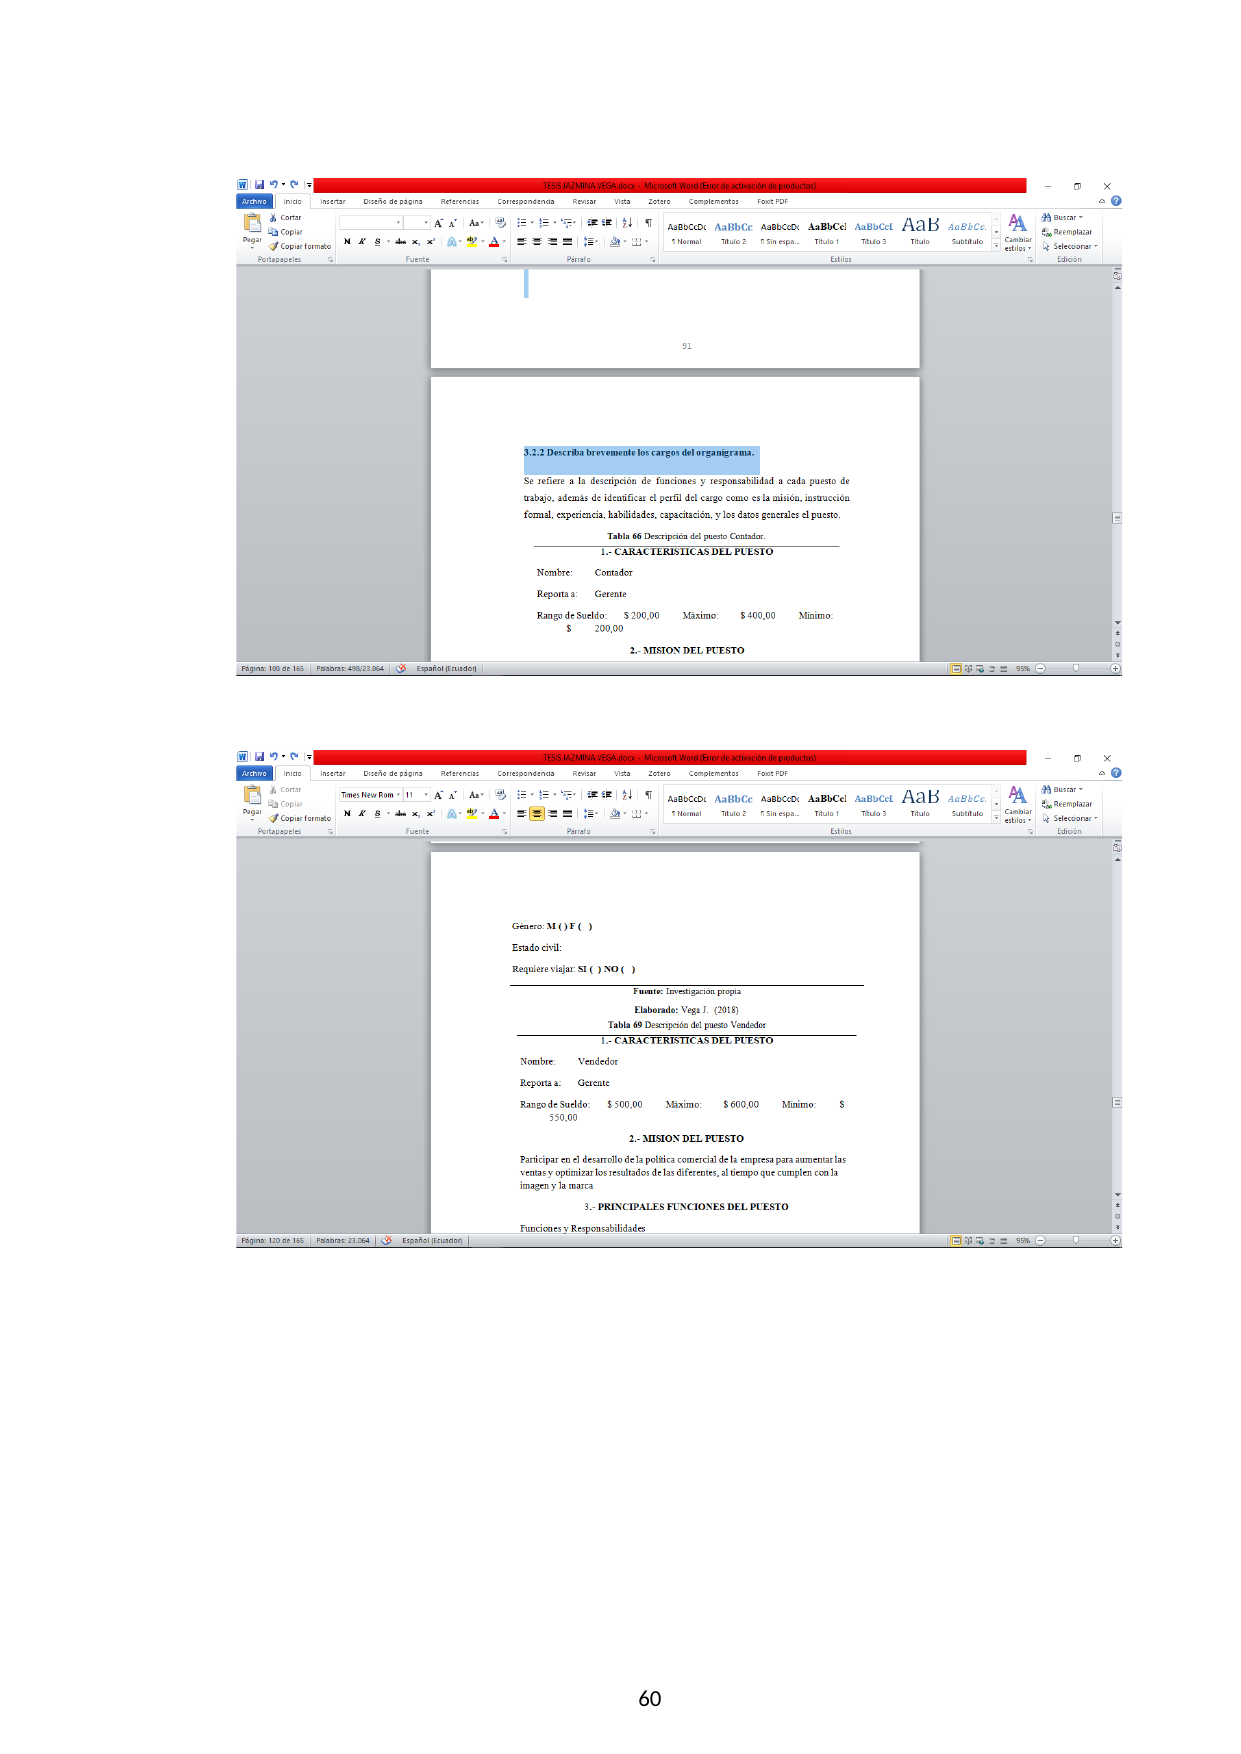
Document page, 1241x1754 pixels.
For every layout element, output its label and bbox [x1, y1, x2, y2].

picture [236, 177, 1123, 676]
picture [236, 750, 1123, 1248]
